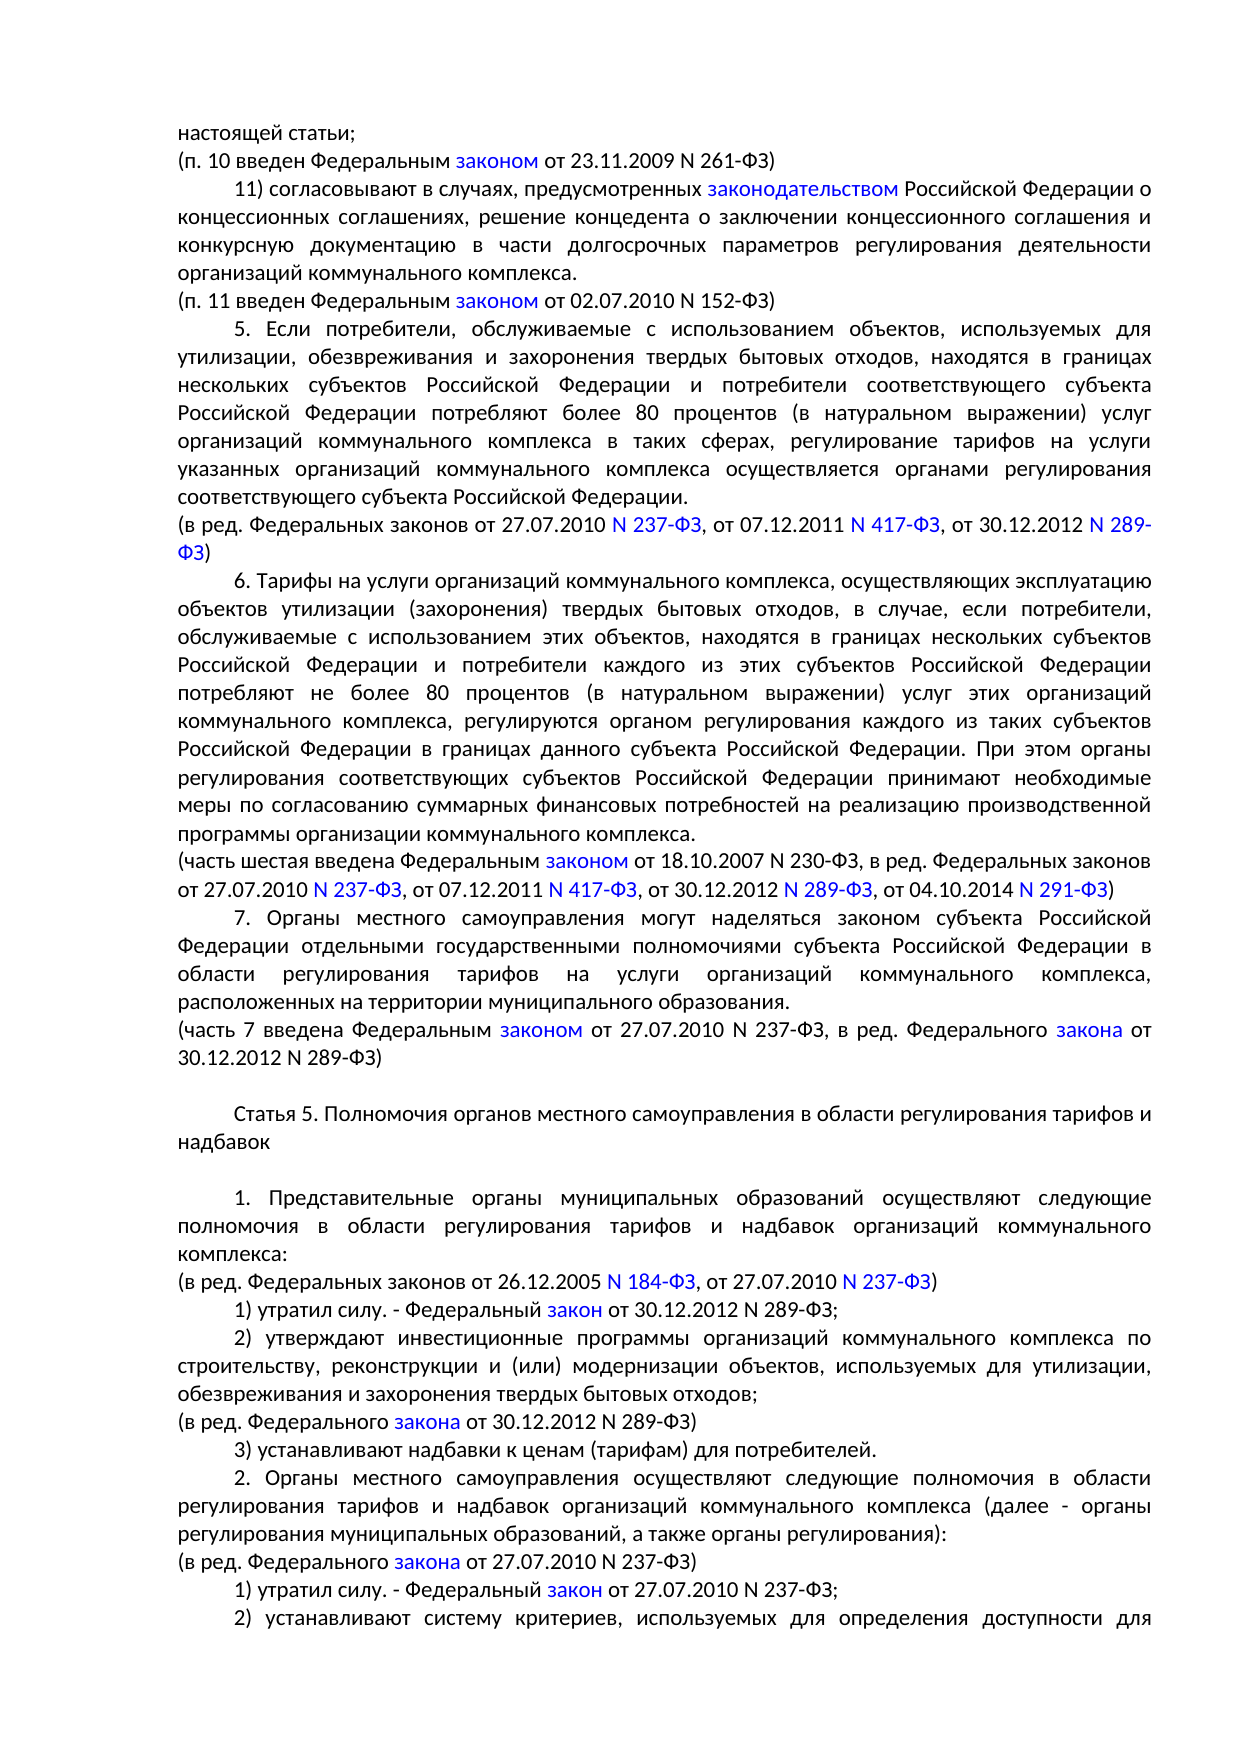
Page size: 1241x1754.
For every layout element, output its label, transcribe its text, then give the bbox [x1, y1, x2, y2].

text (п. 10 введен Федеральным законом от 23.11.2009 N 261-ФЗ) [177, 146, 1152, 174]
text 5. Если потребители, обслуживаемые с использованием объектов, используемых для утилизации, обезвреживания и захоронения твердых бытовых отходов, находятся в границах нескольких субъектов Российской Федерации и потребители соответствующего субъекта Российской Федерации потребляют более 80 процентов (в натуральном выражении) услуг организаций коммунального комплекса в таких сферах, регулирование тарифов на услуги указанных организаций коммунального комплекса осуществляется органами регулирования соответствующего субъекта Российской Федерации. [177, 314, 1152, 510]
text (часть 7 введена Федеральным законом от 27.07.2010 N 237-ФЗ, в ред. Федерального закона от 30.12.2012 N 289-ФЗ) [177, 1015, 1152, 1071]
text (в ред. Федеральных законов от 26.12.2005 N 184-ФЗ, от 27.07.2010 N 237-ФЗ) [177, 1267, 1152, 1295]
text (часть шестая введена Федеральным законом от 18.10.2007 N 230-ФЗ, в ред. Федеральных законов от 27.07.2010 N 237-ФЗ, от 07.12.2011 N 417-ФЗ, от 30.12.2012 N 289-ФЗ, от 04.10.2014 N 291-ФЗ) [177, 847, 1152, 903]
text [177, 1603, 1152, 1631]
text 11) согласовывают в случаях, предусмотренных законодательством Российской Федерации о концессионных соглашениях, решение концедента о заключении концессионного соглашения и конкурсную документацию в части долгосрочных параметров регулирования деятельности организаций коммунального комплекса. [177, 174, 1152, 286]
text (в ред. Федерального закона от 27.07.2010 N 237-ФЗ) [177, 1547, 1152, 1575]
text (п. 11 введен Федеральным законом от 02.07.2010 N 152-ФЗ) [177, 286, 1152, 314]
text 1) утратил силу. - Федеральный закон от 30.12.2012 N 289-ФЗ; [177, 1295, 1152, 1323]
text (в ред. Федеральных законов от 27.07.2010 N 237-ФЗ, от 07.12.2011 N 417-ФЗ, от 30.12.2012 N 289-ФЗ) [177, 510, 1152, 566]
text 1) утратил силу. - Федеральный закон от 27.07.2010 N 237-ФЗ; [177, 1575, 1152, 1603]
text 2. Органы местного самоуправления осуществляют следующие полномочия в области регулирования тарифов и надбавок организаций коммунального комплекса (далее - органы регулирования муниципальных образований, а также органы регулирования): [177, 1463, 1152, 1547]
text 1. Представительные органы муниципальных образований осуществляют следующие полномочия в области регулирования тарифов и надбавок организаций коммунального комплекса: [177, 1183, 1152, 1267]
text Статья 5. Полномочия органов местного самоуправления в области регулирования тарифов и надбавок [177, 1099, 1152, 1155]
text 2) утверждают инвестиционные программы организаций коммунального комплекса по строительству, реконструкции и (или) модернизации объектов, используемых для утилизации, обезвреживания и захоронения твердых бытовых отходов; [177, 1323, 1152, 1407]
text 7. Органы местного самоуправления могут наделяться законом субъекта Российской Федерации отдельными государственными полномочиями субъекта Российской Федерации в области регулирования тарифов на услуги организаций коммунального комплекса, расположенных на территории муниципального образования. [177, 903, 1152, 1015]
text 6. Тарифы на услуги организаций коммунального комплекса, осуществляющих эксплуатацию объектов утилизации (захоронения) твердых бытовых отходов, в случае, если потребители, обслуживаемые с использованием этих объектов, находятся в границах нескольких субъектов Российской Федерации и потребители каждого из этих субъектов Российской Федерации потребляют не более 80 процентов (в натуральном выражении) услуг этих организаций коммунального комплекса, регулируются органом регулирования каждого из таких субъектов Российской Федерации в границах данного субъекта Российской Федерации. При этом органы регулирования соответствующих субъектов Российской Федерации принимают необходимые меры по согласованию суммарных финансовых потребностей на реализацию производственной программы организации коммунального комплекса. [177, 566, 1152, 847]
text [177, 118, 1152, 146]
text (в ред. Федерального закона от 30.12.2012 N 289-ФЗ) [177, 1407, 1152, 1435]
text 3) устанавливают надбавки к ценам (тарифам) для потребителей. [177, 1435, 1152, 1463]
